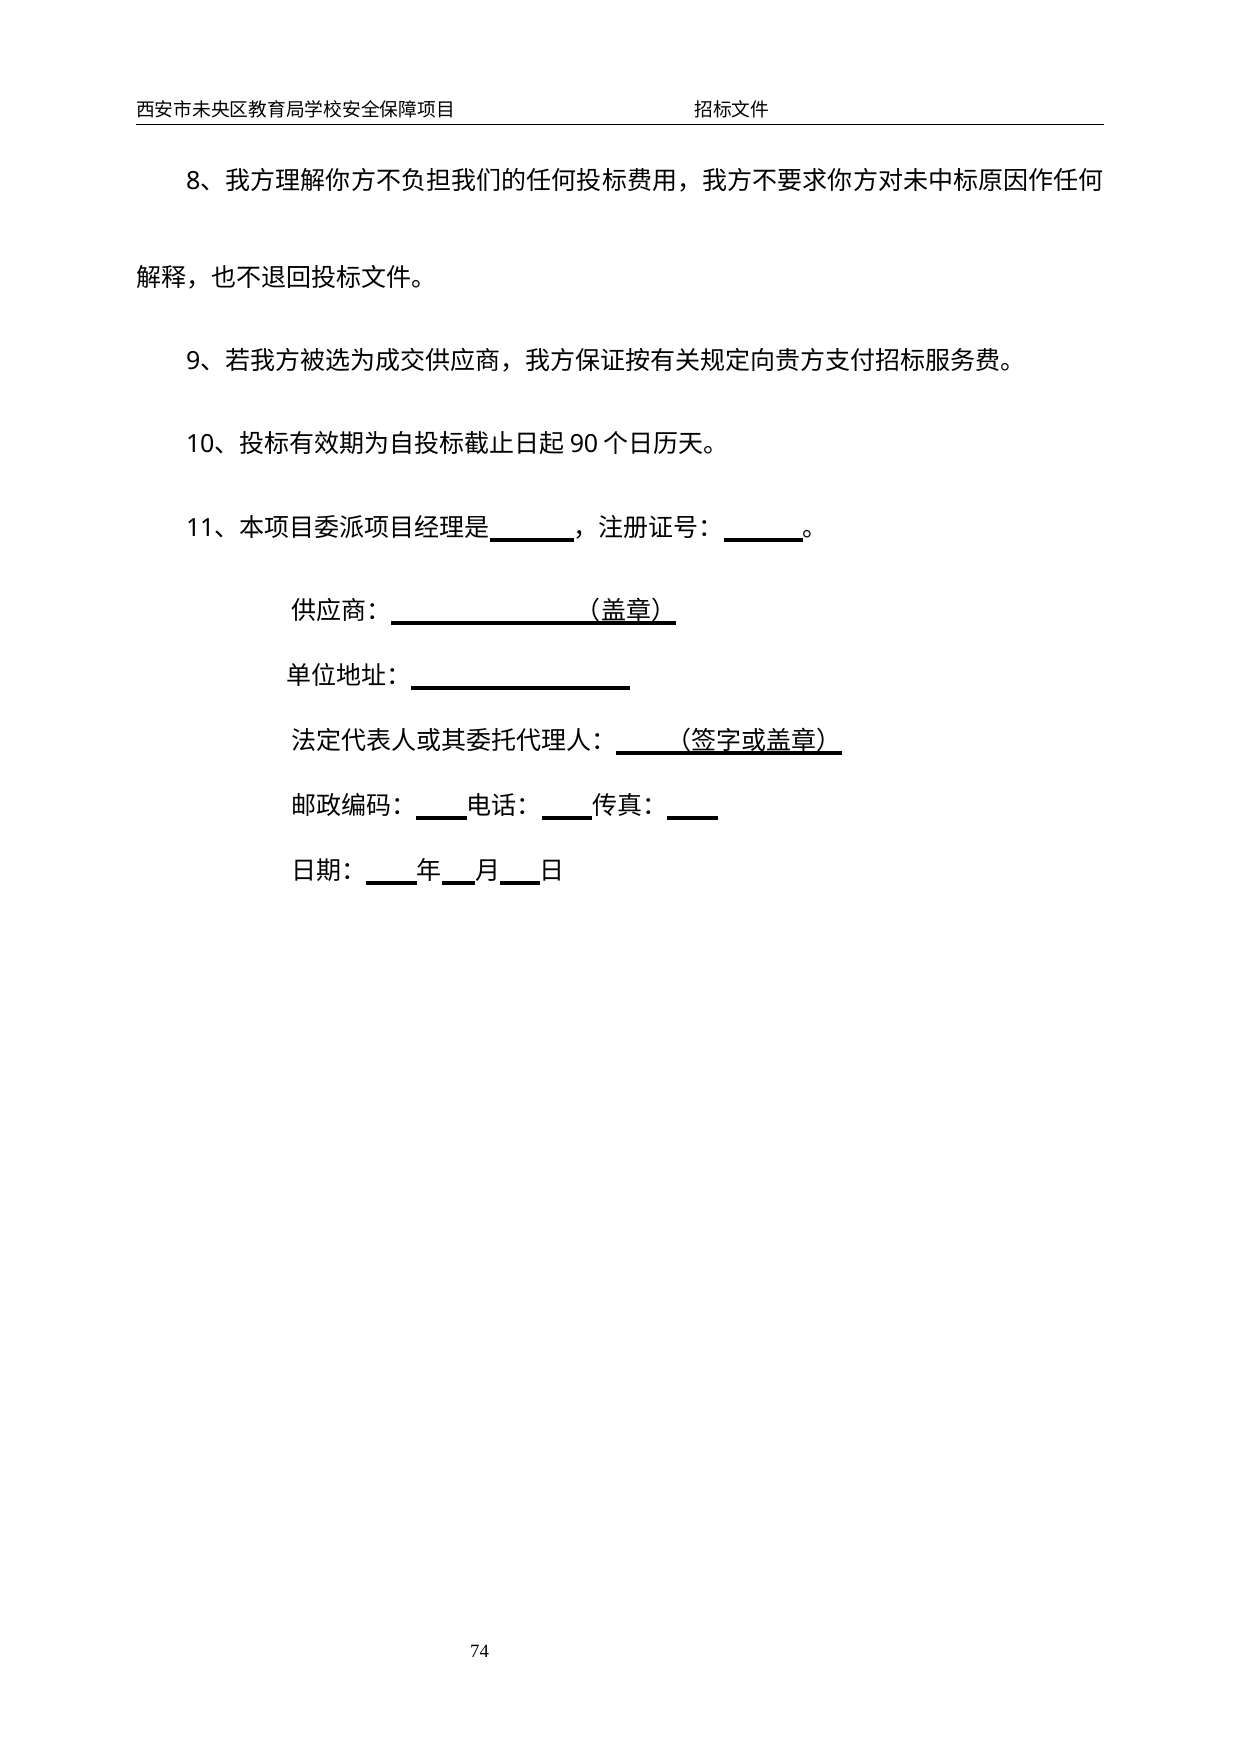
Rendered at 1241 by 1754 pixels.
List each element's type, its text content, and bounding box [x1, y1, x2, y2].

text 8、我方理解你方不负担我们的任何投标费用，我方不要求你方对未中标原因作任何解释，也不退回投标文件。 [136, 146, 1104, 308]
text 11、本项目委派项目经理是 ，注册证号： 。 [136, 493, 1104, 558]
text 供应商： （盖章） [136, 576, 1104, 641]
text 邮政编码： 电话： 传真： [136, 771, 1104, 836]
text 法定代表人或其委托代理人： （签字或盖章） [136, 706, 1104, 771]
text 单位地址： [136, 641, 1104, 706]
text 10、投标有效期为自投标截止日起90个日历天。 [136, 409, 1104, 474]
text 9、若我方被选为成交供应商，我方保证按有关规定向贵方支付招标服务费。 [136, 326, 1104, 391]
text 日期： 年 月 日 [136, 836, 1104, 901]
